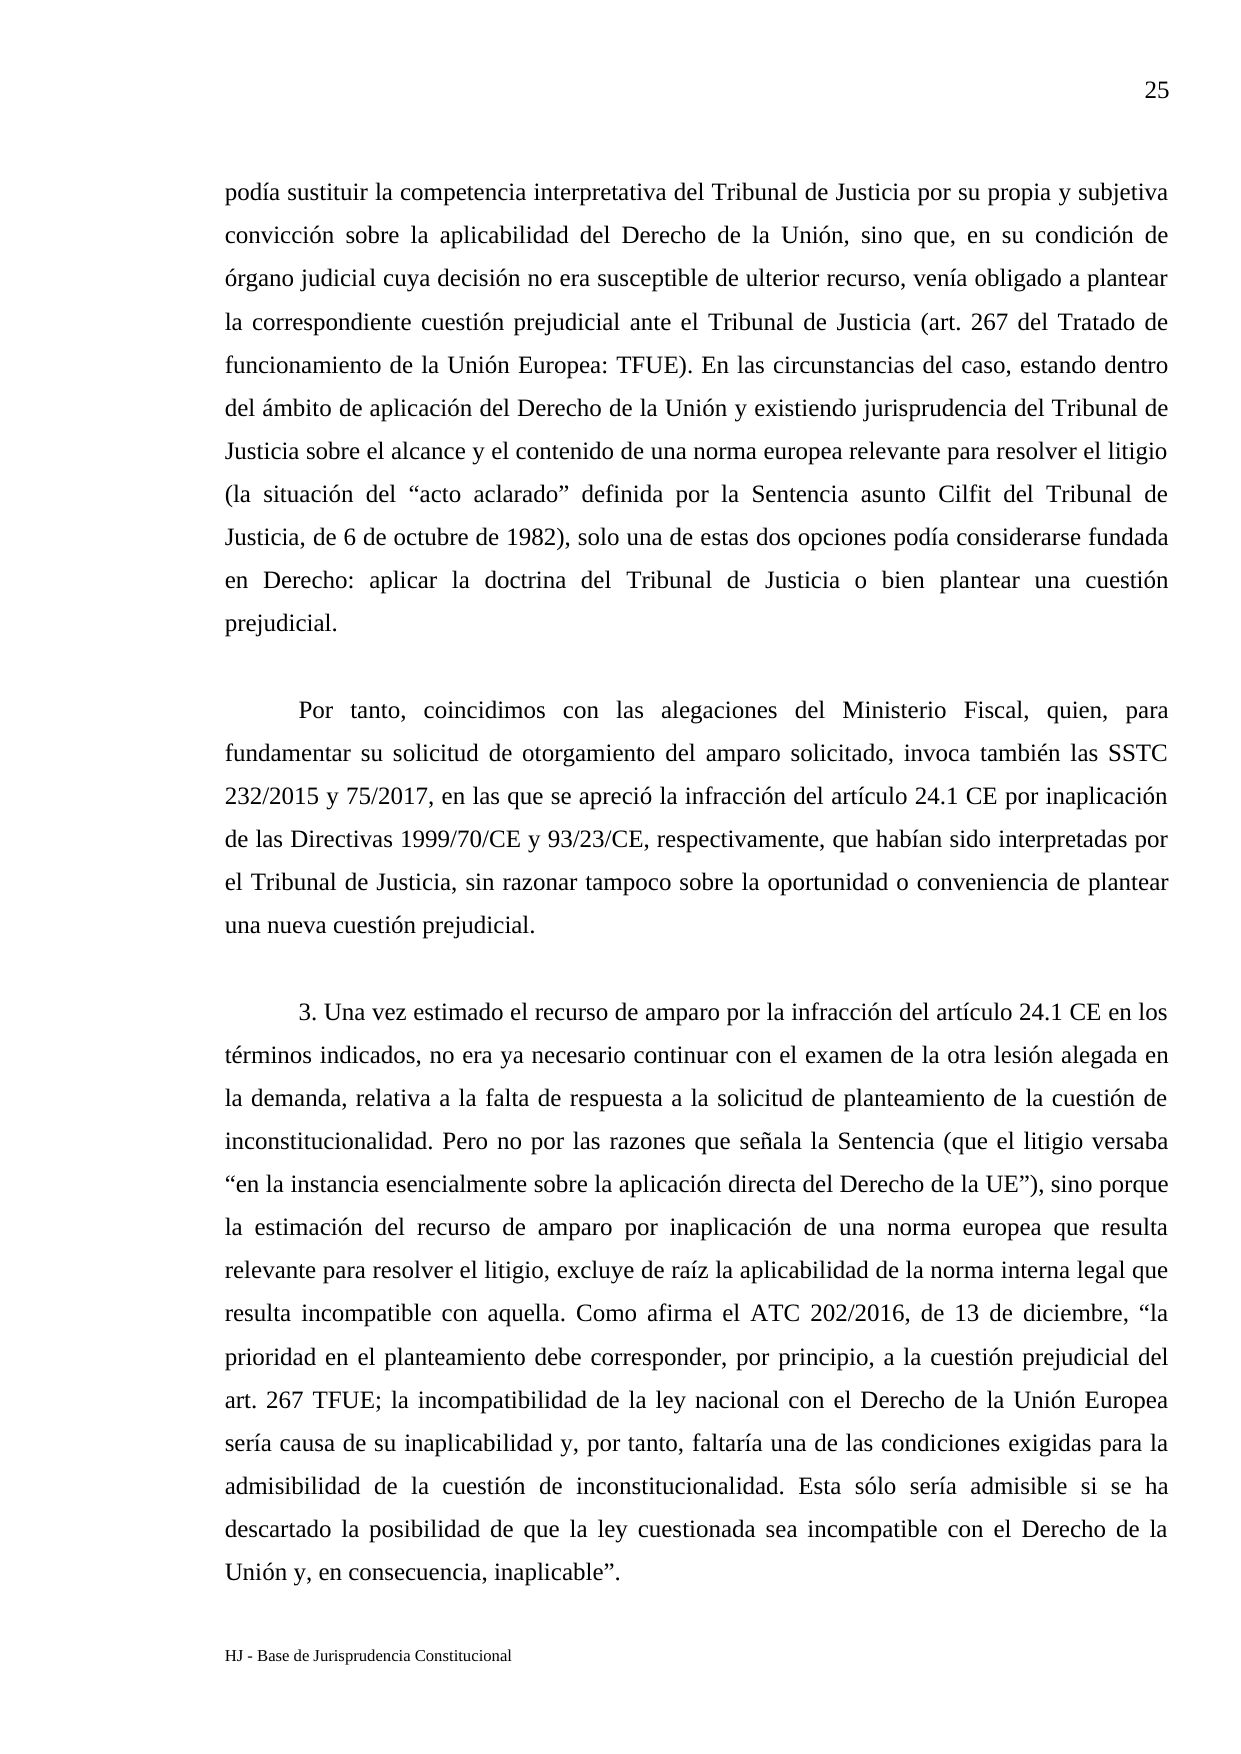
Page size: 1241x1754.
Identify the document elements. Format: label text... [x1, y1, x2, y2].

text 3. Una vez estimado el recurso de amparo por la infracción del artículo 24.1 CE en los términos indicados, no era ya necesario continuar con el examen de la otra lesión alegada en la demanda, relativa a la falta de respuesta a la solicitud de planteamiento de la cuestión de inconstitucionalidad. Pero no por las razones que señala la Sentencia (que el litigio versaba “en la instancia esencialmente sobre la aplicación directa del Derecho de la UE”), sino porque la estimación del recurso de amparo por inaplicación de una norma europea que resulta relevante para resolver el litigio, excluye de raíz la aplicabilidad de la norma interna legal que resulta incompatible con aquella. Como afirma el ATC 202/2016, de 13 de diciembre, “la prioridad en el planteamiento debe corresponder, por principio, a la cuestión prejudicial del art. 267 TFUE; la incompatibilidad de la ley nacional con el Derecho de la Unión Europea sería causa de su inaplicabilidad y, por tanto, faltaría una de las condiciones exigidas para la admisibilidad de la cuestión de inconstitucionalidad. Esta sólo sería admisible si se ha descartado la posibilidad de que la ley cuestionada sea incompatible con el Derecho de la Unión y, en consecuencia, inaplicable”. [224, 997, 1169, 1586]
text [224, 177, 1169, 637]
text Por tanto, coincidimos con las alegaciones del Ministerio Fiscal, quien, para fundamentar su solicitud de otorgamiento del amparo solicitado, invoca también las SSTC 232/2015 y 75/2017, en las que se apreció la infracción del artículo 24.1 CE por inaplicación de las Directivas 1999/70/CE y 93/23/CE, respectivamente, que habían sido interpretadas por el Tribunal de Justicia, sin razonar tampoco sobre la oportunidad o conveniencia de plantear una nueva cuestión prejudicial. [224, 695, 1169, 939]
